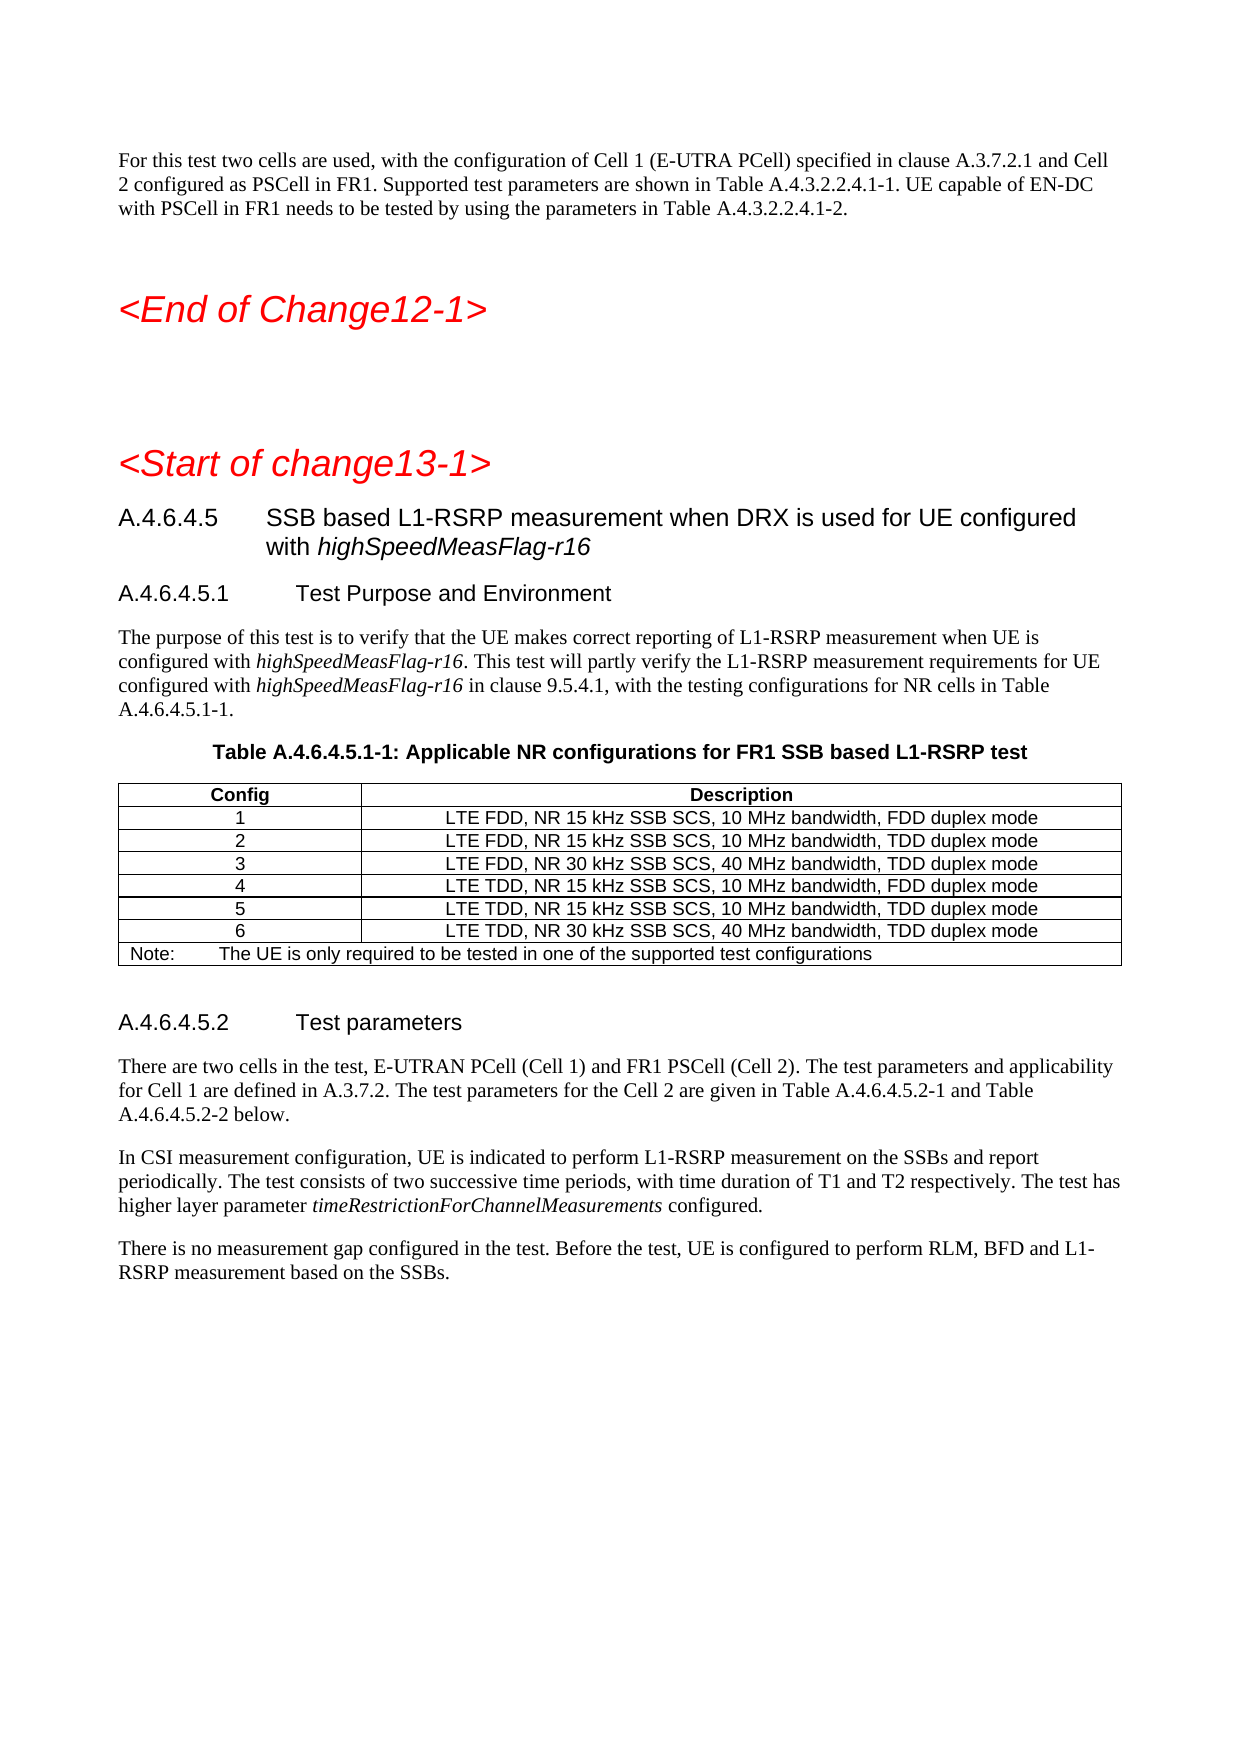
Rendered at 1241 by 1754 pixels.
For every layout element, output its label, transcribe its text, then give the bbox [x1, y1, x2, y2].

table_cell LTE TDD, NR 30 kHz SSB SCS, 40 MHz bandwidth, TDD duplex mode [362, 920, 1121, 942]
table_cell LTE FDD, NR 30 kHz SSB SCS, 40 MHz bandwidth, TDD duplex mode [362, 852, 1121, 874]
subtitle A.4.6.4.5 SSB based L1-RSRP measurement when DRX is used for UE configured with highSpeedMeasFlag-r16 [118, 503, 1122, 561]
table_cell 3 [119, 852, 361, 874]
table_cell LTE FDD, NR 15 kHz SSB SCS, 10 MHz bandwidth, FDD duplex mode [362, 807, 1121, 829]
text Table A.4.6.4.5.1-1: Applicable NR configurations for FR1 SSB based L1-RSRP test [118, 740, 1122, 764]
table_cell 5 [119, 898, 361, 919]
table_header Description [362, 784, 1121, 806]
text In CSI measurement configuration, UE is indicated to perform L1-RSRP measurement on the SSBs and report periodically. The test consists of two successive time periods, with time duration of T1 and T2 respectively. The test has higher layer parameter timeRestrictionForChannelMeasurements configured. [118, 1145, 1122, 1217]
text There are two cells in the test, E-UTRAN PCell (Cell 1) and FR1 PSCell (Cell 2). The test parameters and applicability for Cell 1 are defined in A.3.7.2. The test parameters for the Cell 2 are given in Table A.4.6.4.5.2-1 and Table A.4.6.4.5.2-2 below. [118, 1054, 1122, 1126]
table_cell 2 [119, 830, 361, 851]
text The purpose of this test is to verify that the UE makes correct reporting of L1-RSRP measurement when UE is configured with highSpeedMeasFlag-r16. This test will partly verify the L1-RSRP measurement requirements for UE configured with highSpeedMeasFlag-r16 in clause 9.5.4.1, with the testing configurations for NR cells in Table A.4.6.4.5.1-1. [118, 625, 1122, 721]
table_header Config [119, 784, 361, 806]
table_cell 1 [119, 807, 361, 829]
table_cell Note: The UE is only required to be tested in one of the supported test configurations [119, 943, 1121, 965]
subtitle A.4.6.4.5.2 Test parameters [118, 1009, 1122, 1036]
subtitle A.4.6.4.5.1 Test Purpose and Environment [118, 579, 1122, 606]
table_cell LTE FDD, NR 15 kHz SSB SCS, 10 MHz bandwidth, TDD duplex mode [362, 830, 1121, 851]
table_cell LTE TDD, NR 15 kHz SSB SCS, 10 MHz bandwidth, TDD duplex mode [362, 898, 1121, 919]
text <Start of change13-1> [118, 441, 1122, 484]
text <End of Change12-1> [118, 288, 1122, 331]
table_cell 4 [119, 875, 361, 896]
table_cell 6 [119, 920, 361, 942]
table_cell LTE TDD, NR 15 kHz SSB SCS, 10 MHz bandwidth, FDD duplex mode [362, 875, 1121, 896]
text There is no measurement gap configured in the test. Before the test, UE is configured to perform RLM, BFD and L1-RSRP measurement based on the SSBs. [118, 1236, 1122, 1284]
text For this test two cells are used, with the configuration of Cell 1 (E-UTRA PCell) specified in clause A.3.7.2.1 and Cell 2 configured as PSCell in FR1. Supported test parameters are shown in Table A.4.3.2.2.4.1-1. UE capable of EN-DC with PSCell in FR1 needs to be tested by using the parameters in Table A.4.3.2.2.4.1-2. [118, 148, 1122, 220]
